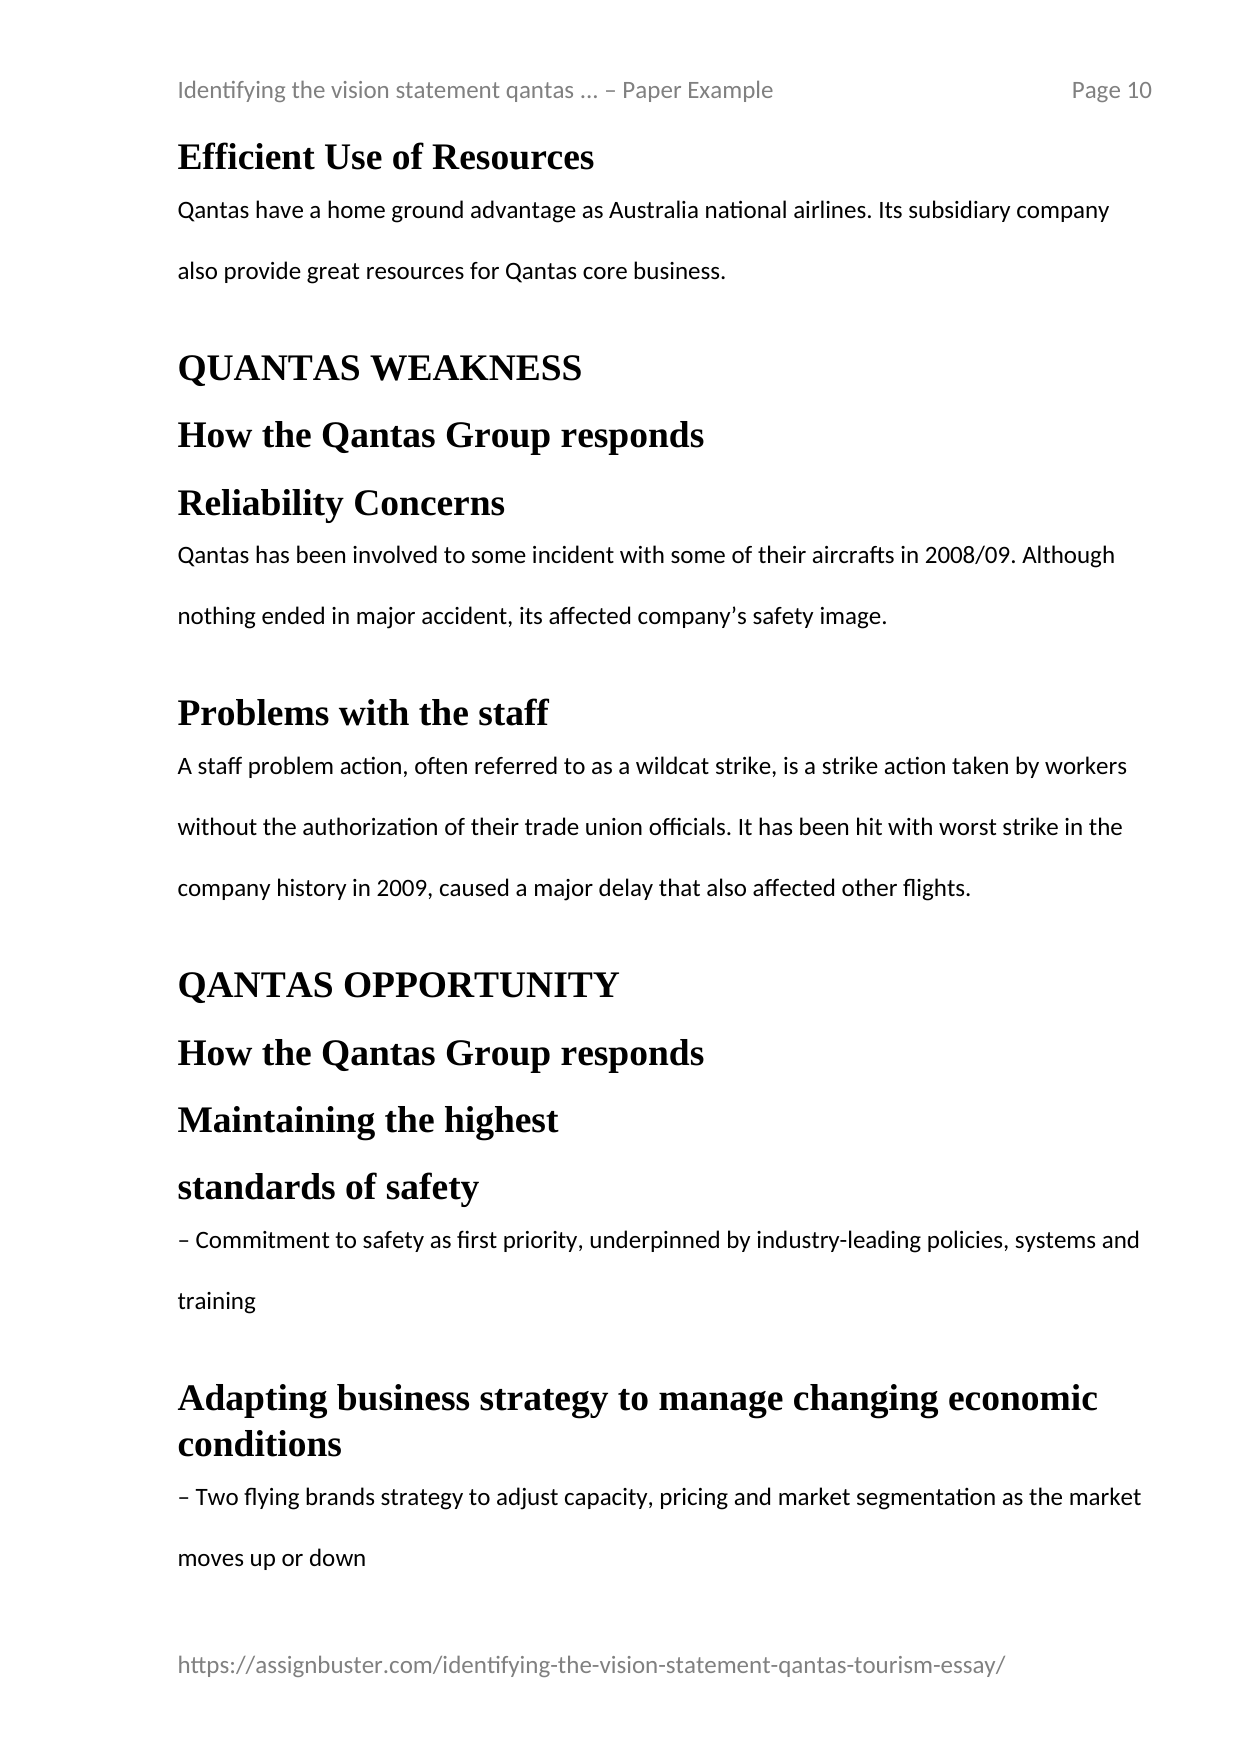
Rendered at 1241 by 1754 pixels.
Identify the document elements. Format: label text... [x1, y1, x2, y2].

text A staff problem action, often referred to as a wildcat strike, is a strike action taken by workers without the authorization of their trade union officials. It has been hit with worst strike in the company history in 2009, caused a major delay that also affected other flights. [177, 750, 1152, 902]
text Qantas has been involved to some incident with some of their aircrafts in 2008/09. Although nothing ended in major accident, its affected company’s safety image. [177, 539, 1152, 631]
subtitle Efficient Use of Resources [177, 135, 1152, 178]
text – Two flying brands strategy to adjust capacity, pricing and market segmentation as the market moves up or down [177, 1481, 1152, 1572]
subtitle How the Qantas Group responds [177, 1030, 1152, 1073]
subtitle Maintaining the highest [177, 1097, 1152, 1140]
subtitle QUANTAS WEAKNESS [177, 345, 1152, 388]
subtitle Adapting business strategy to manage changing economic conditions [177, 1375, 1152, 1465]
subtitle Problems with the staff [177, 691, 1152, 734]
subtitle standards of safety [177, 1165, 1152, 1208]
subtitle QANTAS OPPORTUNITY [177, 962, 1152, 1006]
subtitle How the Qantas Group responds [177, 413, 1152, 456]
text Qantas have a home ground advantage as Australia national airlines. Its subsidiary company also provide great resources for Qantas core business. [177, 194, 1152, 285]
text – Commitment to safety as first priority, underpinned by industry-leading policies, systems and training [177, 1224, 1152, 1315]
subtitle Reliability Concerns [177, 480, 1152, 523]
